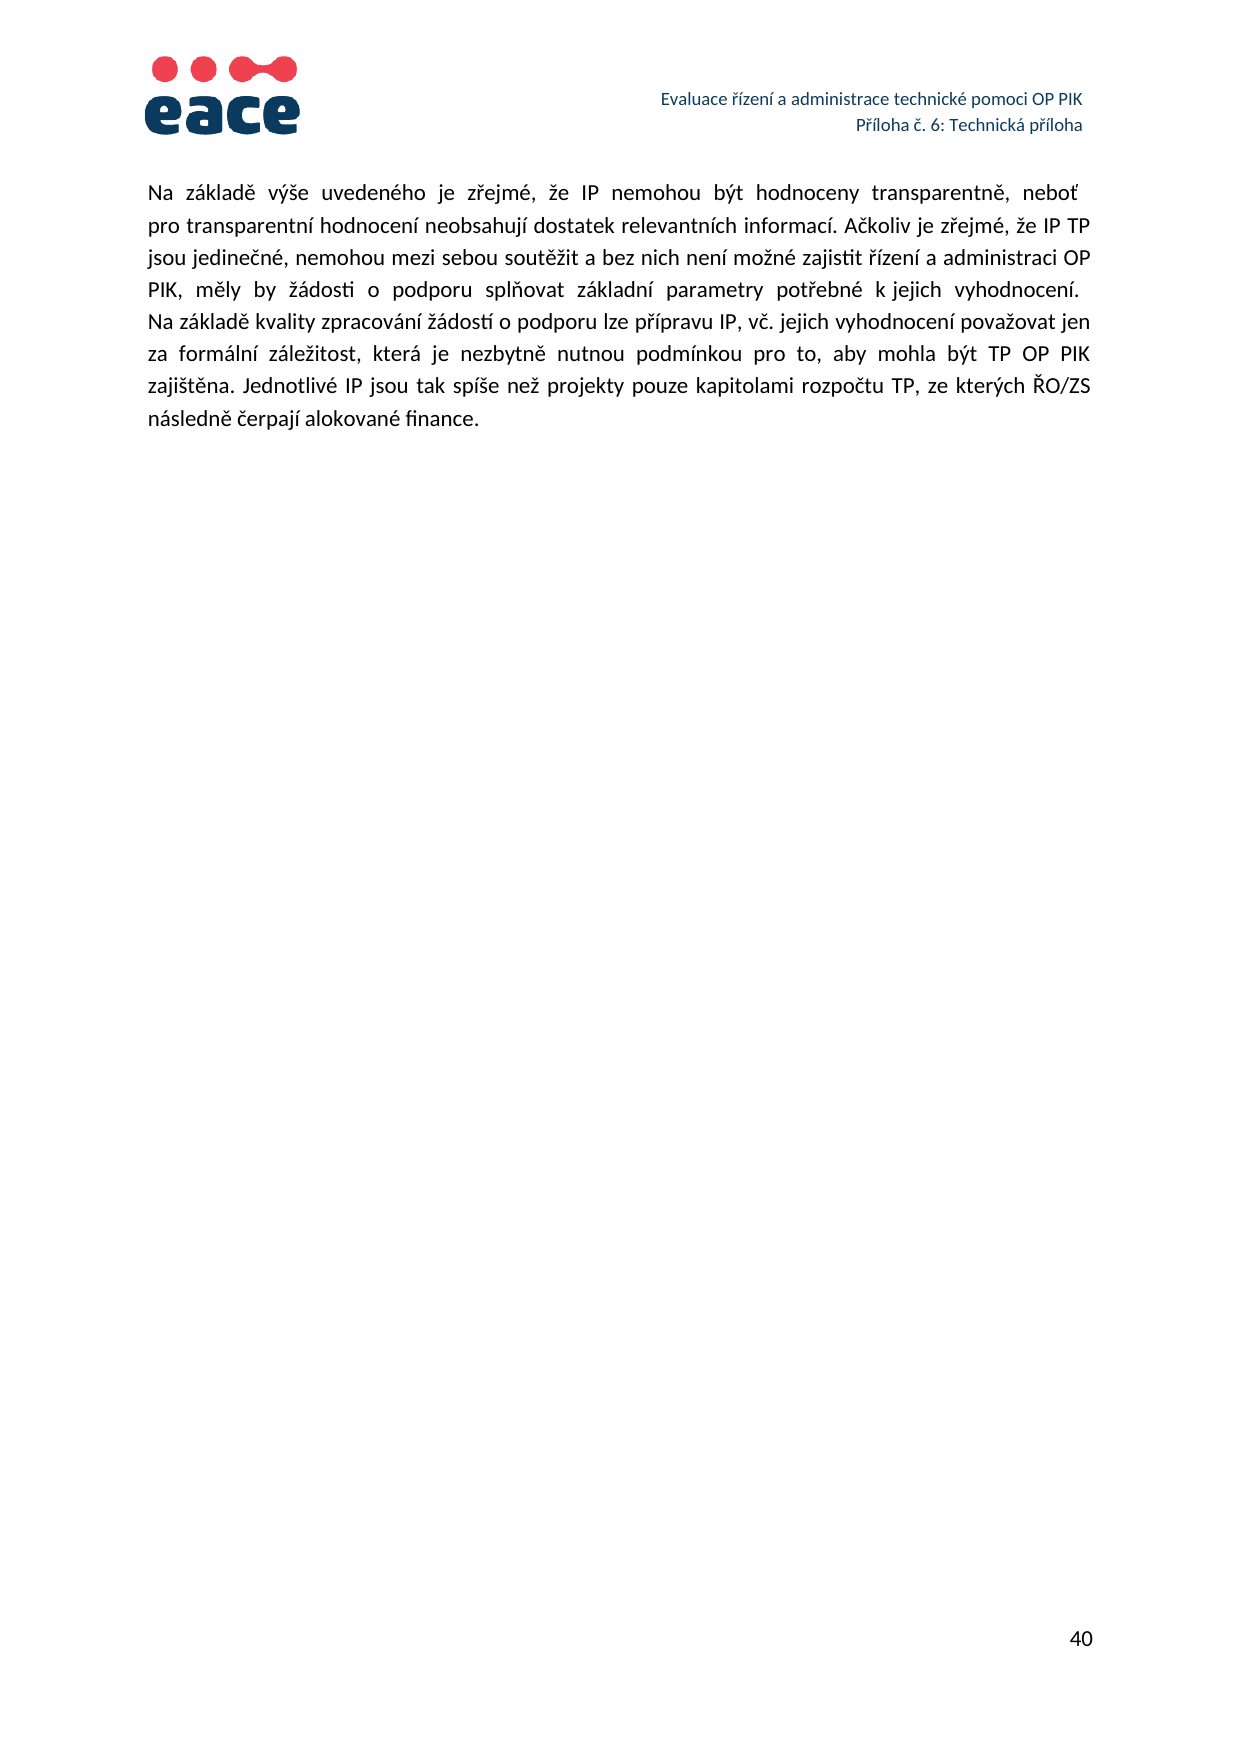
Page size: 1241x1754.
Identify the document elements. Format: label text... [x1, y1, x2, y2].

text Na základě výše uvedeného je zřejmé, že IP nemohou být hodnoceny transparentně, neboť pro transparentní hodnocení neobsahují dostatek relevantních informací. Ačkoliv je zřejmé, že IP TP jsou jedinečné, nemohou mezi sebou soutěžit a bez nich není možné zajistit řízení a administraci OP PIK, měly by žádosti o podporu splňovat základní parametry potřebné k jejich vyhodnocení. Na základě kvality zpracování žádostí o podporu lze přípravu IP, vč. jejich vyhodnocení považovat jen za formální záležitost, která je nezbytně nutnou podmínkou pro to, aby mohla být TP OP PIK zajištěna. Jednotlivé IP jsou tak spíše než projekty pouze kapitolami rozpočtu TP, ze kterých ŘO/ZS následně čerpají alokované finance. [148, 178, 1093, 432]
picture [136, 44, 314, 153]
